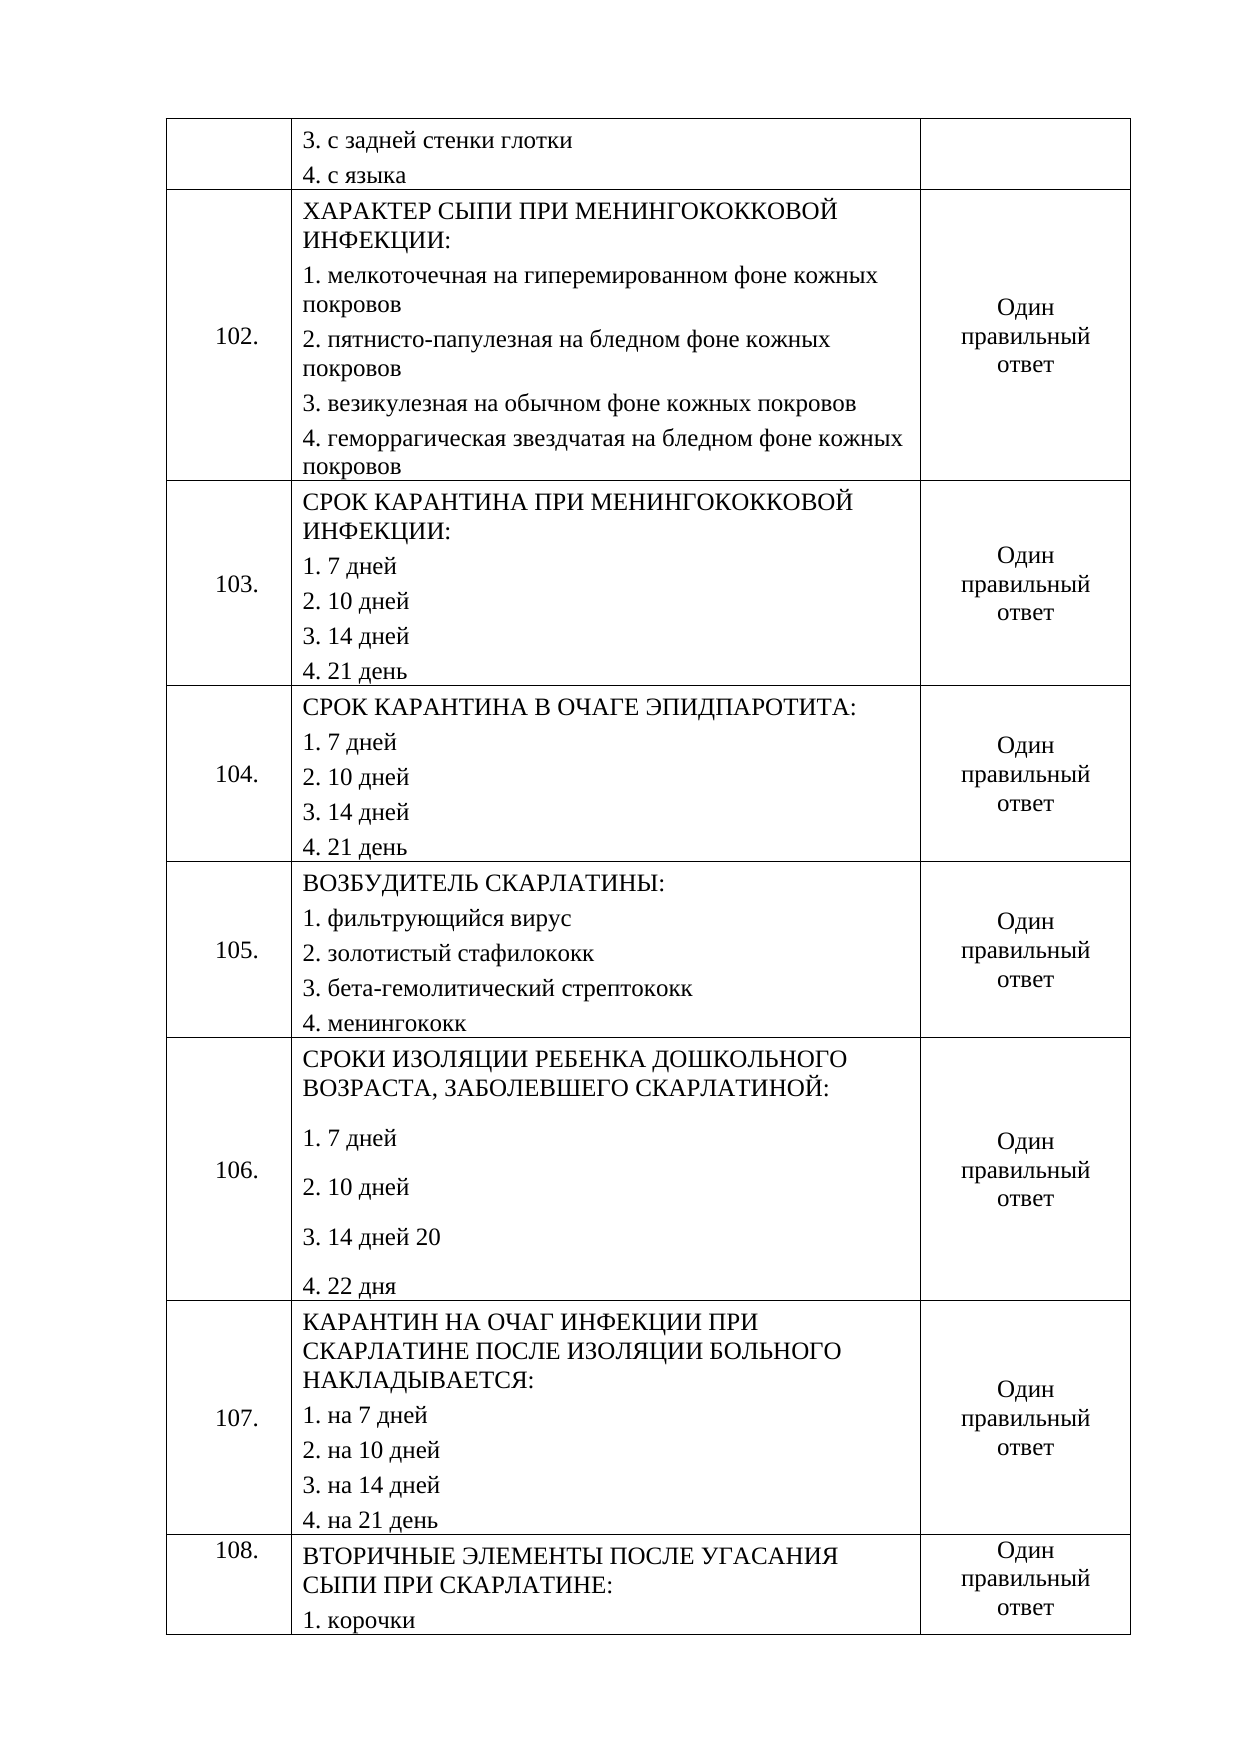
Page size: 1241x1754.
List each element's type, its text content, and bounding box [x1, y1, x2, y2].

table_cell СРОКИ ИЗОЛЯЦИИ РЕБЕНКА ДОШКОЛЬНОГО ВОЗРАСТА, ЗАБОЛЕВШЕГО СКАРЛАТИНОЙ: 1. 7 дней 2. 10 дней 3. 14 дней 20 4. 22 дня [292, 1038, 920, 1300]
table_cell Один правильный ответ [921, 481, 1130, 685]
table_cell Один правильный ответ [921, 686, 1130, 861]
table_cell СРОК КАРАНТИНА ПРИ МЕНИНГОКОККОВОЙ ИНФЕКЦИИ: 1. 7 дней 2. 10 дней 3. 14 дней 4. 21 день [292, 481, 920, 685]
table_cell [167, 190, 291, 480]
table_cell [167, 1038, 291, 1300]
table_cell [167, 1535, 291, 1633]
table_cell КАРАНТИН НА ОЧАГ ИНФЕКЦИИ ПРИ СКАРЛАТИНЕ ПОСЛЕ ИЗОЛЯЦИИ БОЛЬНОГО НАКЛАДЫВАЕТСЯ: 1. на 7 дней 2. на 10 дней 3. на 14 дней 4. на 21 день [292, 1301, 920, 1534]
table_cell [167, 862, 291, 1037]
table_cell [167, 481, 291, 685]
table_cell [167, 686, 291, 861]
table_cell ХАРАКТЕР СЫПИ ПРИ МЕНИНГОКОККОВОЙ ИНФЕКЦИИ: 1. мелкоточечная на гиперемированном фоне кожных покровов 2. пятнисто-папулезная на бледном фоне кожных покровов 3. везикулезная на обычном фоне кожных покровов 4. геморрагическая звездчатая на бледном фоне кожных покровов [292, 190, 920, 480]
table_cell Один правильный ответ [921, 1301, 1130, 1534]
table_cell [921, 1535, 1130, 1633]
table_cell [292, 119, 920, 189]
table_cell Один правильный ответ [921, 862, 1130, 1037]
table_cell Один правильный ответ [921, 190, 1130, 480]
table_cell [167, 1301, 291, 1534]
table_cell ВОЗБУДИТЕЛЬ СКАРЛАТИНЫ: 1. фильтрующийся вирус 2. золотистый стафилококк 3. бета-гемолитический стрептококк 4. менингококк [292, 862, 920, 1037]
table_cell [292, 1535, 920, 1633]
table_cell СРОК КАРАНТИНА В ОЧАГЕ ЭПИДПАРОТИТА: 1. 7 дней 2. 10 дней 3. 14 дней 4. 21 день [292, 686, 920, 861]
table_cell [921, 119, 1130, 189]
table_cell Один правильный ответ [921, 1038, 1130, 1300]
table_cell [167, 119, 291, 189]
